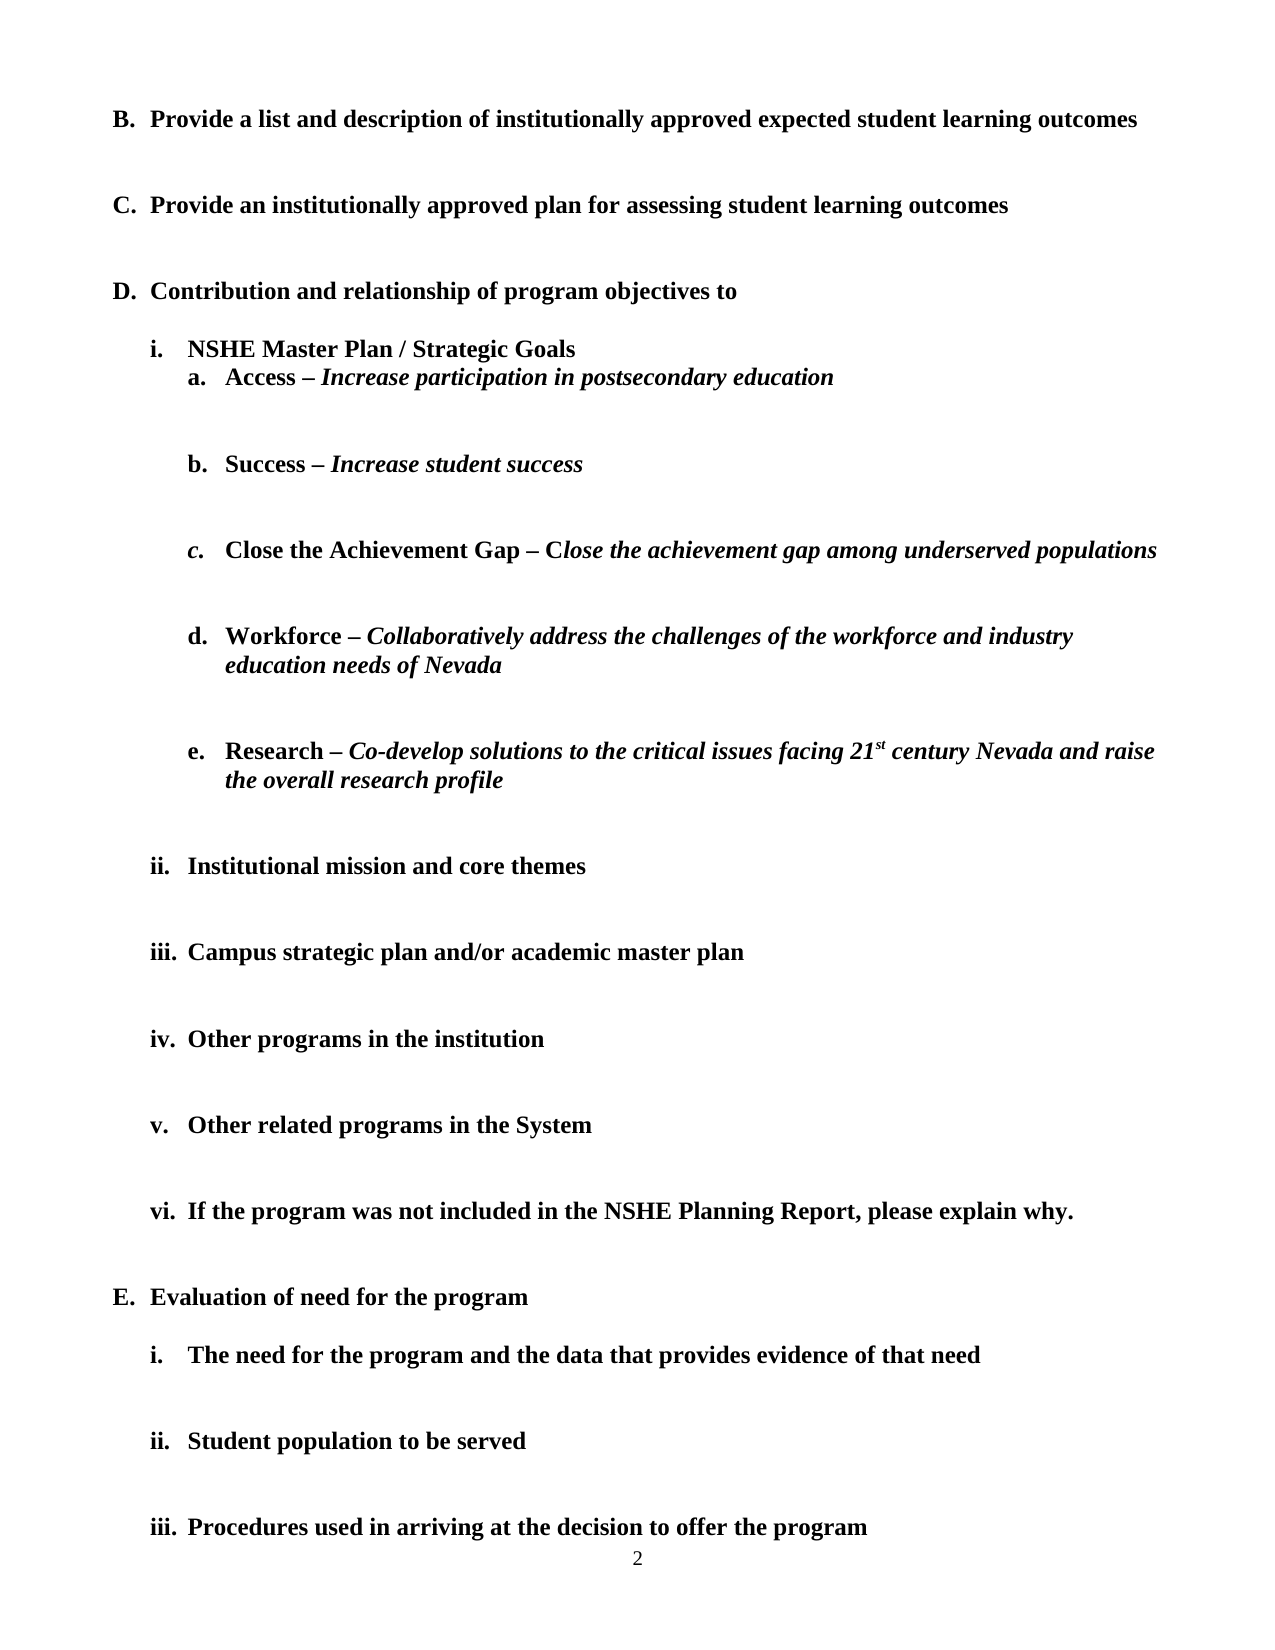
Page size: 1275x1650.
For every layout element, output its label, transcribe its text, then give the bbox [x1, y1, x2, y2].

list Student population to be served [150, 1426, 1162, 1455]
list Success – Increase student success [187, 449, 1162, 477]
list Campus strategic plan and/or academic master plan [150, 937, 1162, 966]
list Access – Increase participation in postsecondary education [187, 362, 1162, 391]
list Provide a list and description of institutionally approved expected student learning outcomes [112, 104, 1162, 132]
list If the program was not included in the NSHE Planning Report, please explain why. [150, 1196, 1162, 1225]
list Workforce – Collaboratively address the challenges of the workforce and industry education needs of Nevada [187, 621, 1162, 679]
list NSHE Master Plan / Strategic Goals [150, 334, 1162, 362]
list The need for the program and the data that provides evidence of that need [150, 1340, 1162, 1369]
list Evaluation of need for the program [112, 1282, 1162, 1311]
list Close the Achievement Gap – Close the achievement gap among underserved populations [187, 535, 1162, 564]
list Procedures used in arriving at the decision to offer the program [150, 1512, 1162, 1541]
list Research – Co-develop solutions to the critical issues facing 21st century Nevada and raise the overall research profile [187, 736, 1162, 794]
list Other programs in the institution [150, 1024, 1162, 1052]
list Other related programs in the System [150, 1110, 1162, 1139]
list Contribution and relationship of program objectives to [112, 276, 1162, 305]
list Institutional mission and core themes [150, 851, 1162, 880]
list Provide an institutionally approved plan for assessing student learning outcomes [112, 190, 1162, 219]
